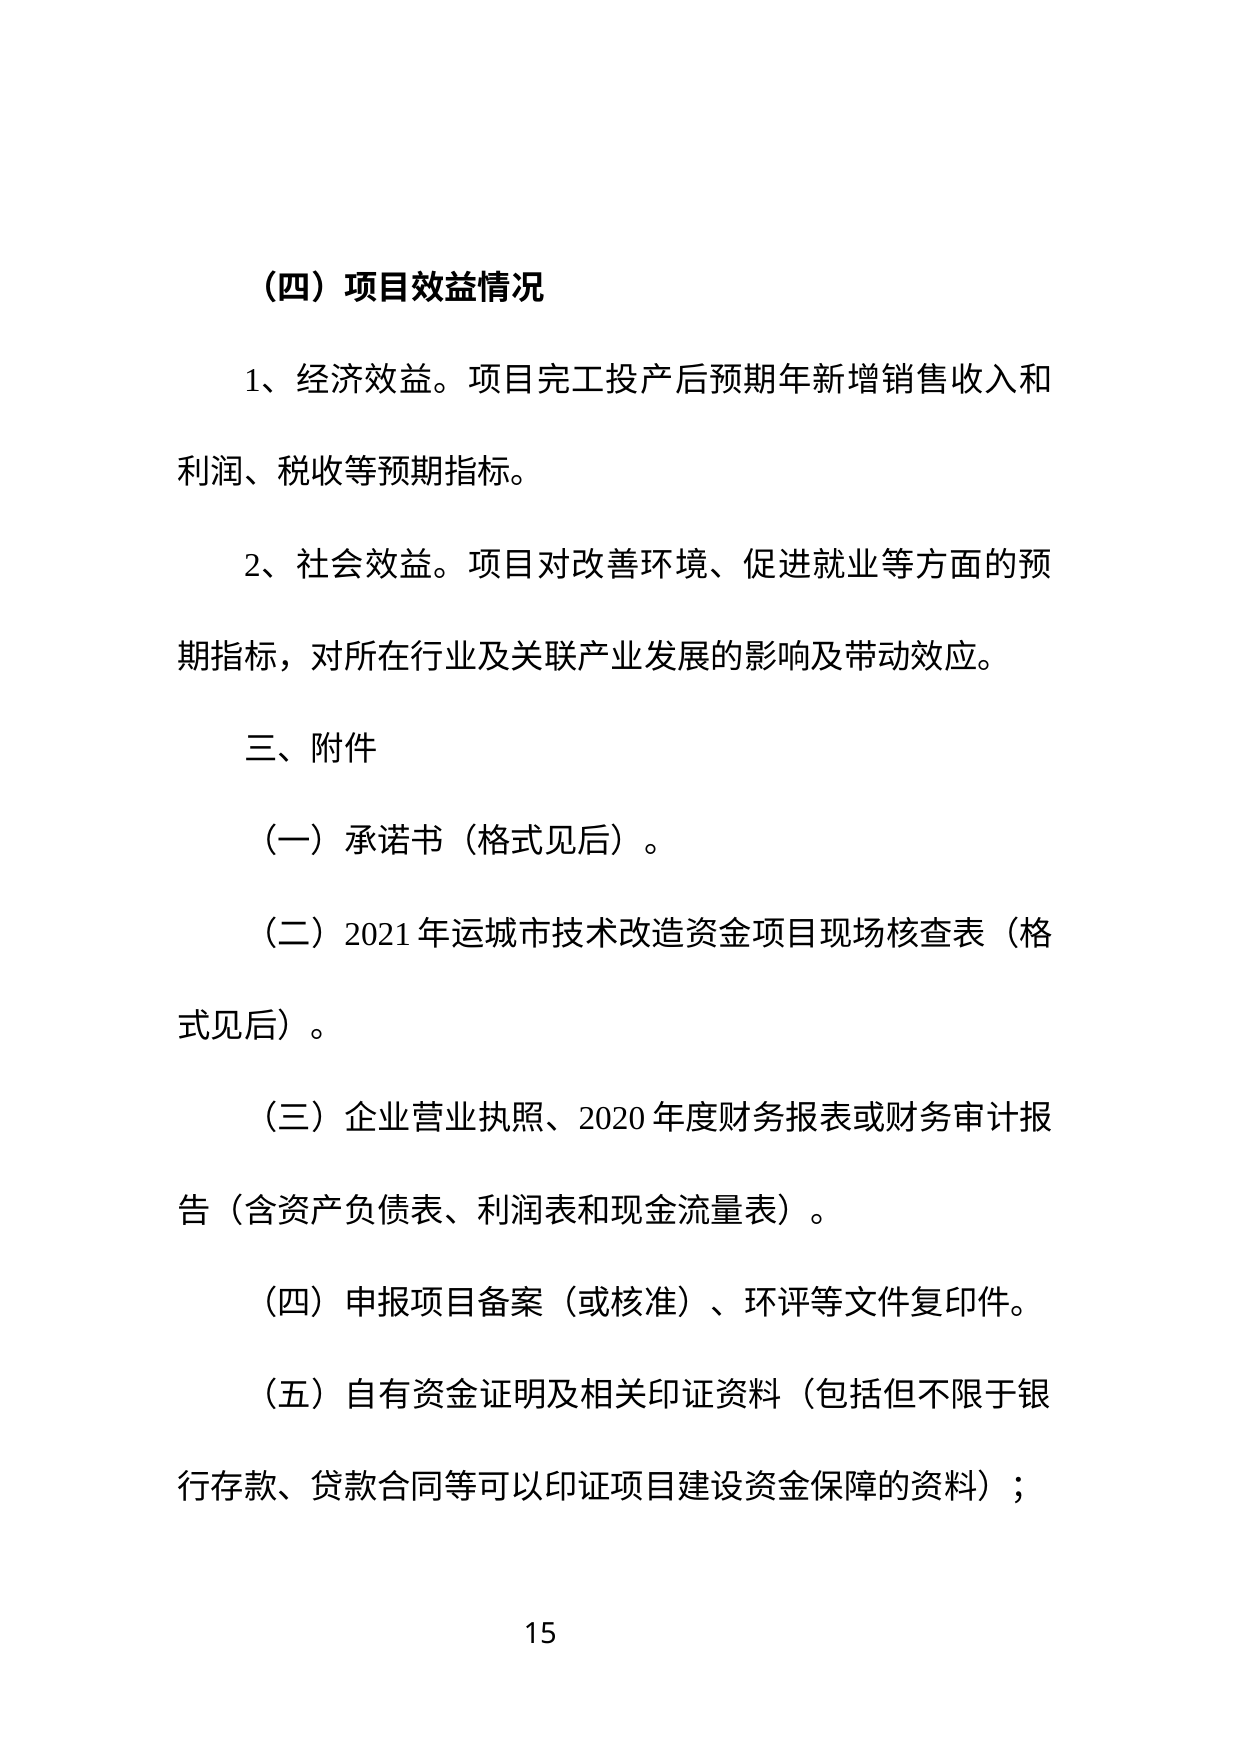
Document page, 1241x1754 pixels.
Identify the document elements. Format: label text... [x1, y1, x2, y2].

text （三）企业营业执照、2020年度财务报表或财务审计报告（含资产负债表、利润表和现金流量表）。 [177, 1069, 1053, 1254]
text 1、经济效益。项目完工投产后预期年新增销售收入和利润、税收等预期指标。 [177, 331, 1053, 515]
text 2、社会效益。项目对改善环境、促进就业等方面的预期指标，对所在行业及关联产业发展的影响及带动效应。 [177, 515, 1053, 700]
text （五）自有资金证明及相关印证资料（包括但不限于银行存款、贷款合同等可以印证项目建设资金保障的资料）； [177, 1346, 1053, 1531]
text （二）2021年运城市技术改造资金项目现场核查表（格式见后）。 [177, 884, 1053, 1069]
text （一）承诺书（格式见后）。 [177, 792, 1053, 884]
text 三、附件 [177, 700, 1053, 792]
text （四）申报项目备案（或核准）、环评等文件复印件。 [177, 1254, 1053, 1346]
text （四）项目效益情况 [177, 238, 1053, 331]
